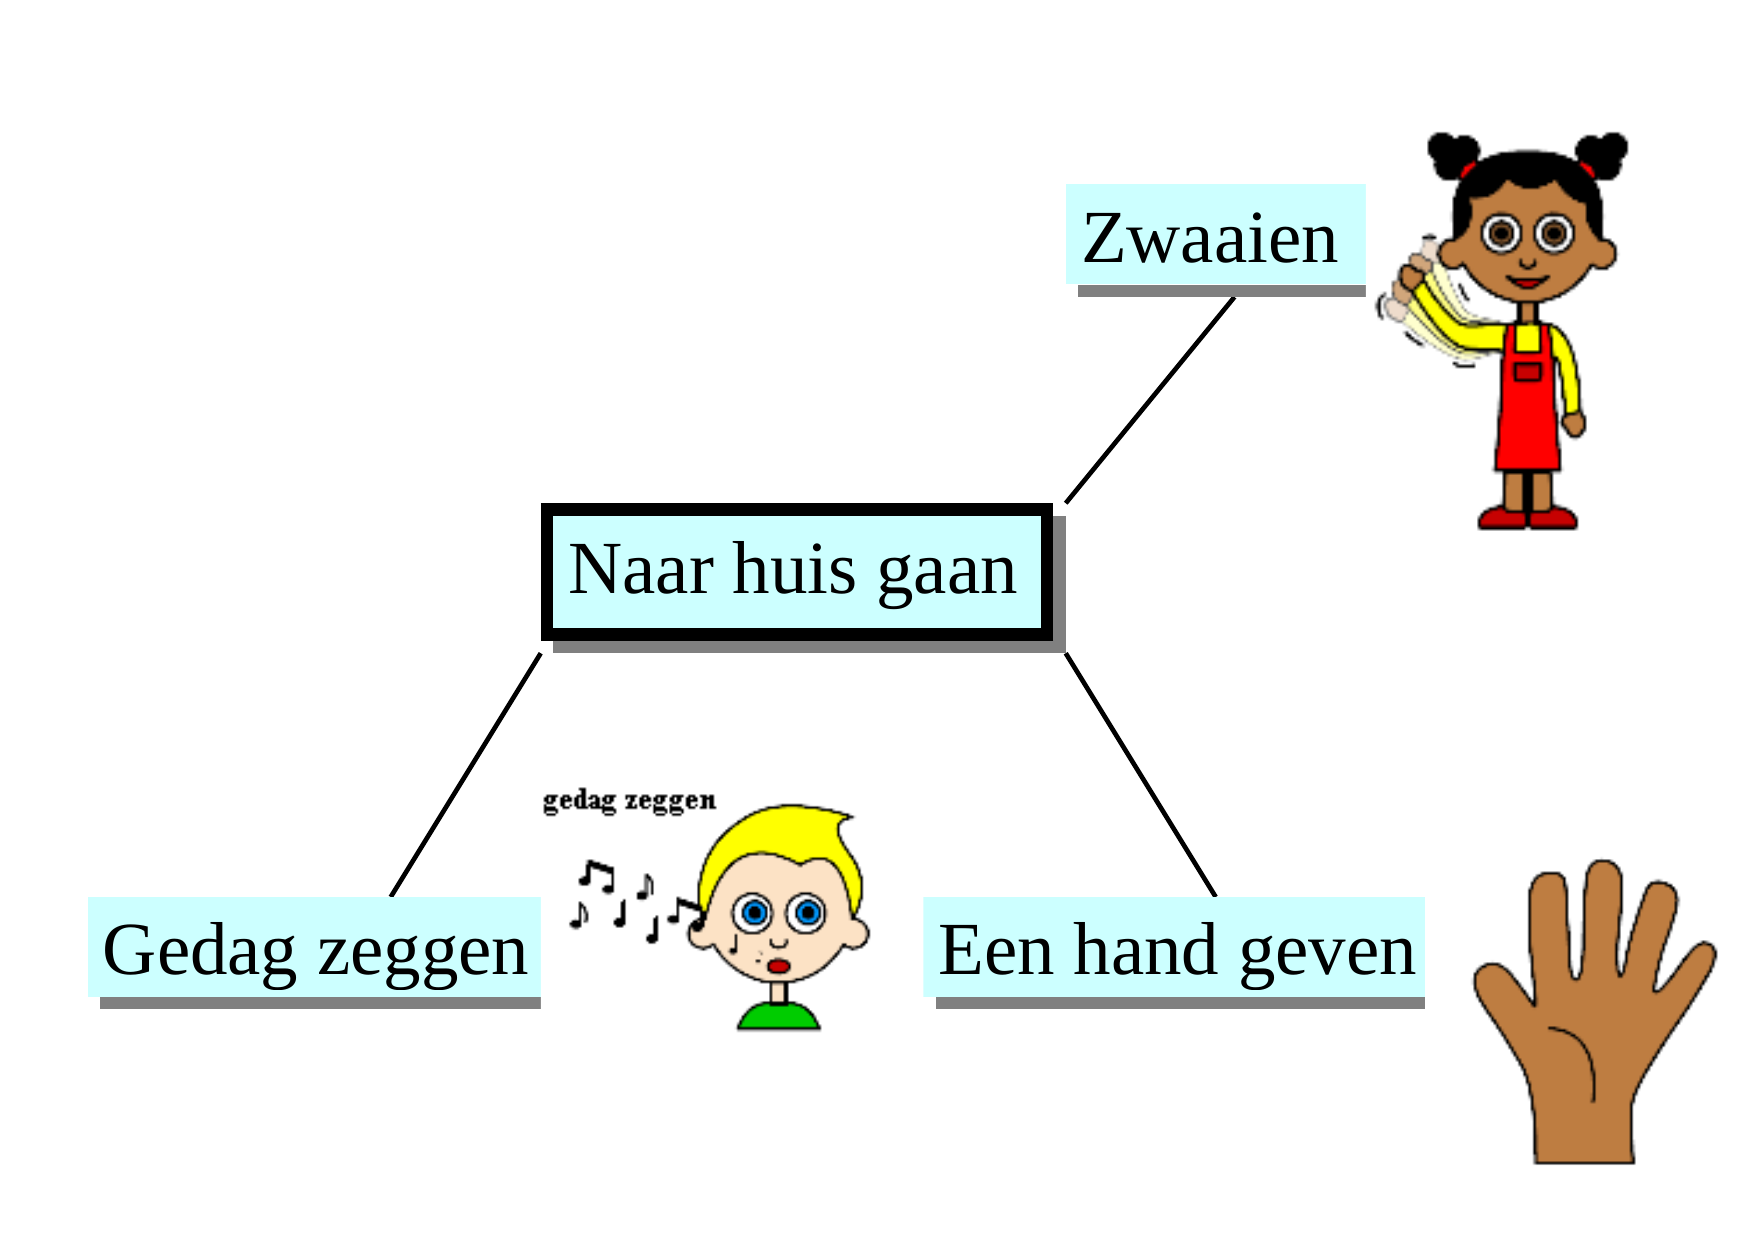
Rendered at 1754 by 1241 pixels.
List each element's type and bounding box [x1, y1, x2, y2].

picture [1365, 114, 1673, 556]
picture [1425, 831, 1740, 1197]
picture [540, 770, 924, 1044]
